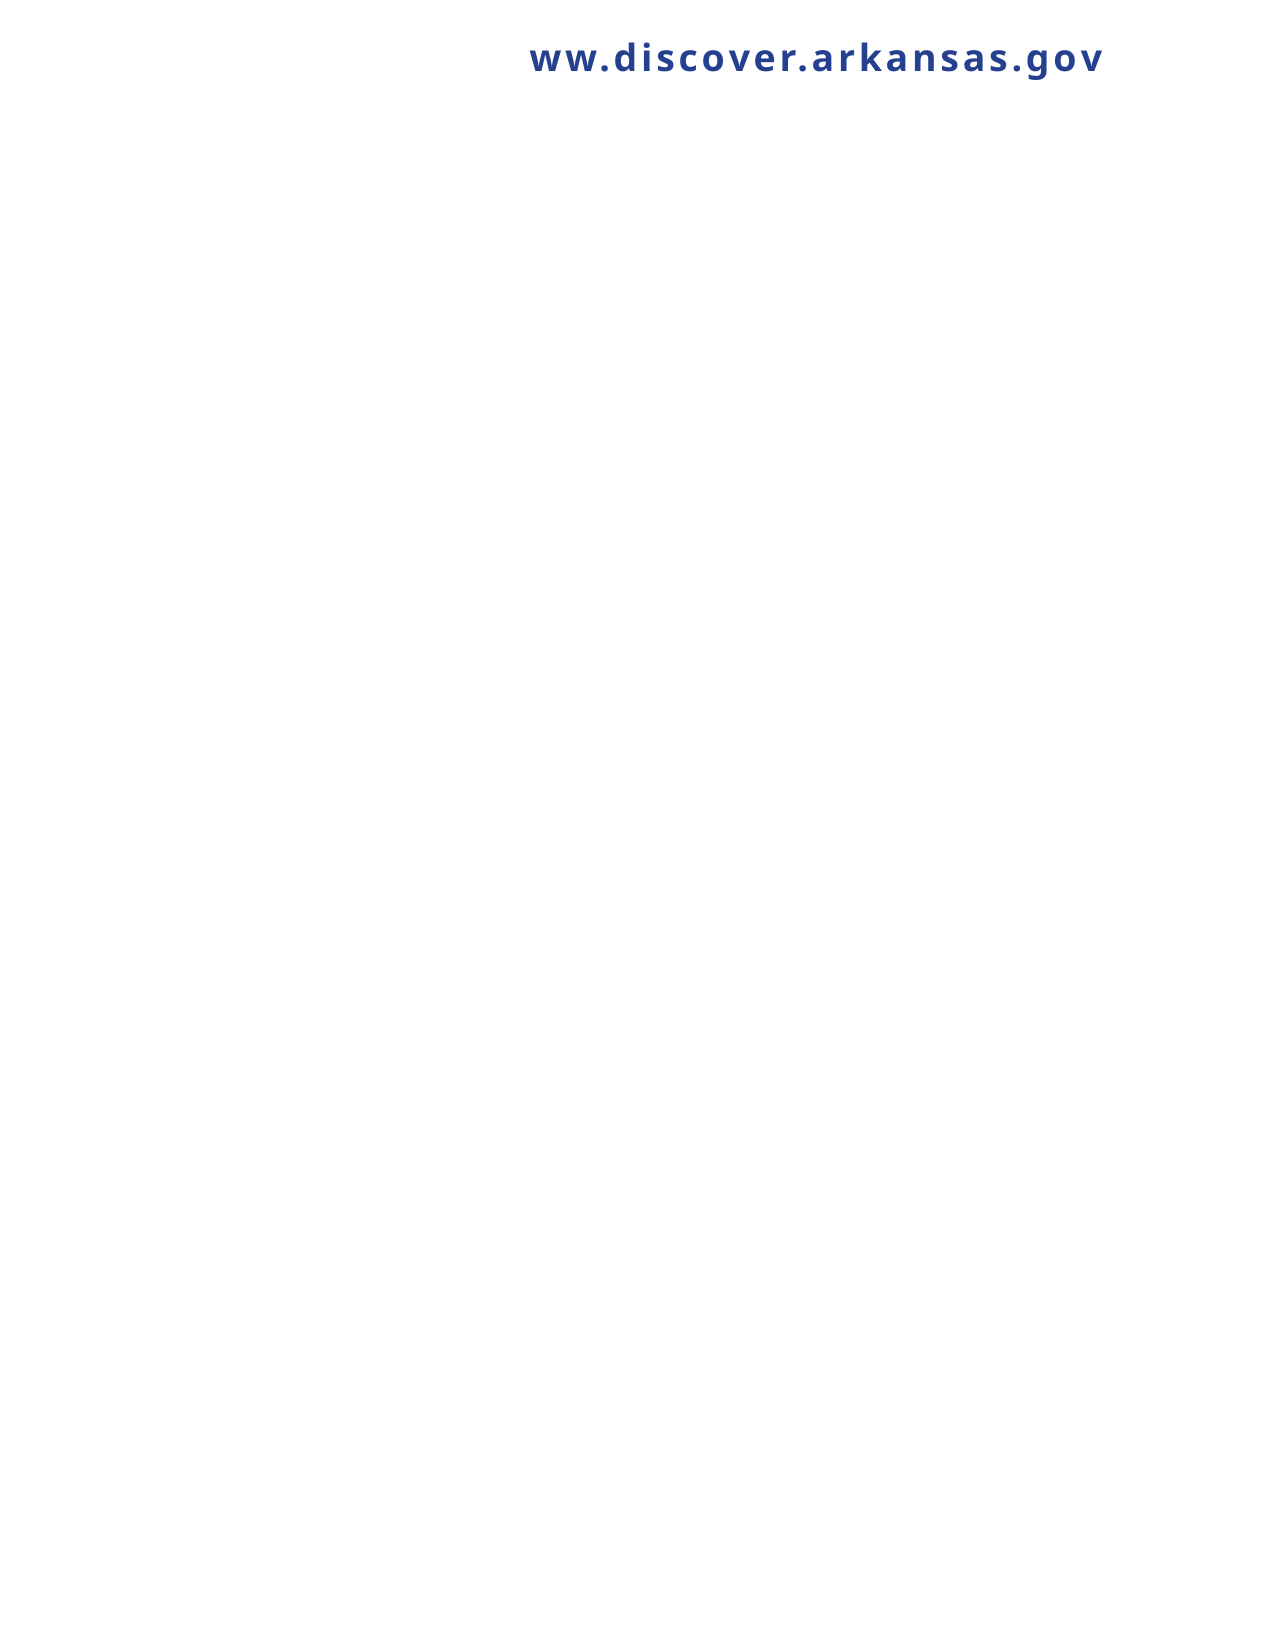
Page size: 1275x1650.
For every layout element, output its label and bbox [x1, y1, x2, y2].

subtitle [529, 31, 1127, 82]
